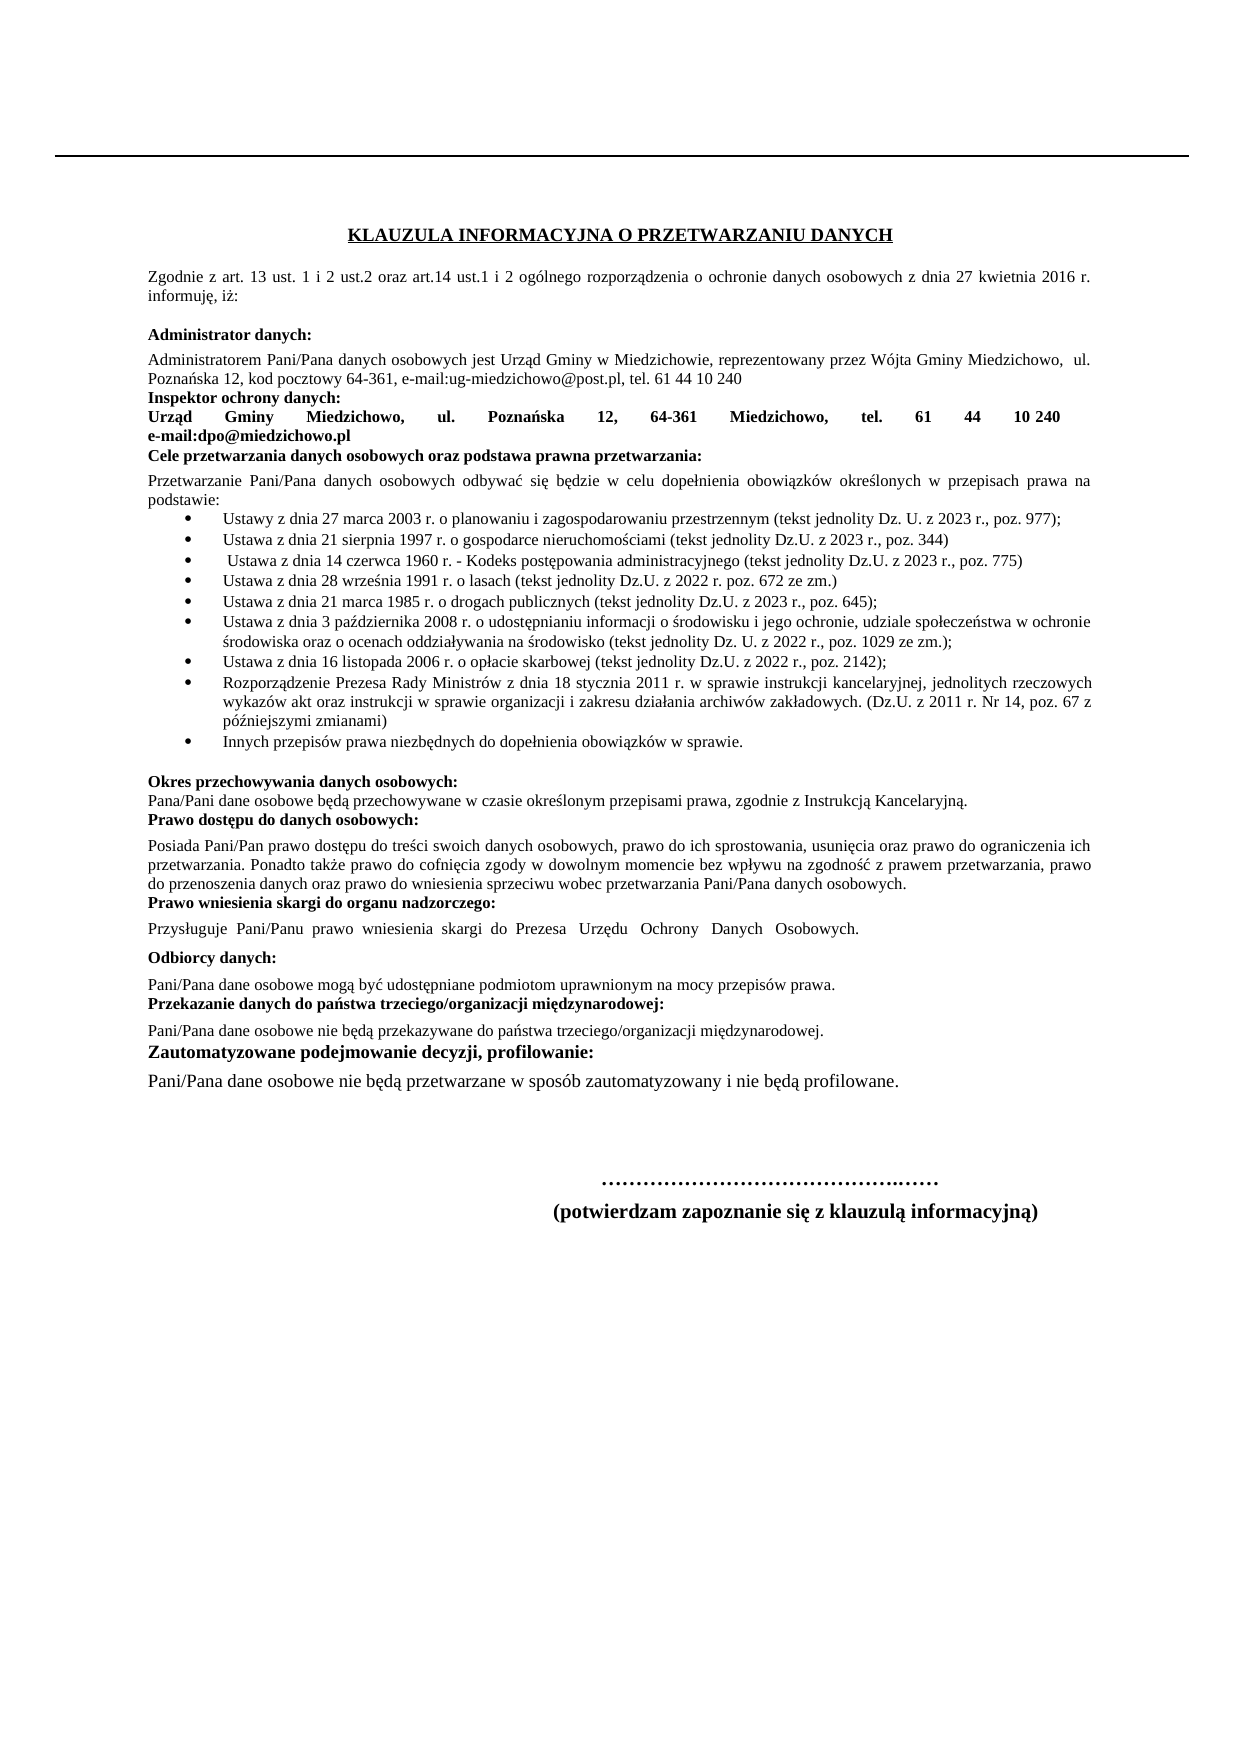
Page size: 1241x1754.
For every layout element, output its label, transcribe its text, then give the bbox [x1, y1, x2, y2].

text Posiada Pani/Pan prawo dostępu do treści swoich danych osobowych, prawo do ich sprostowania, usunięcia oraz prawo do ograniczenia ich przetwarzania. Ponadto także prawo do cofnięcia zgody w dowolnym momencie bez wpływu na zgodność z prawem przetwarzania, prawo do przenoszenia danych oraz prawo do wniesienia sprzeciwu wobec przetwarzania Pani/Pana danych osobowych. [148, 836, 1093, 893]
text Zautomatyzowane podejmowanie decyzji, profilowanie: [148, 1041, 1093, 1062]
text Odbiorcy danych: [148, 948, 1093, 967]
text Inspektor ochrony danych: [148, 388, 1093, 407]
text Zgodnie z art. 13 ust. 1 i 2 ust.2 oraz art.14 ust.1 i 2 ogólnego rozporządzenia o ochronie danych osobowych z dnia 27 kwietnia 2016 r. informuję, iż: [148, 267, 1093, 305]
list Ustawa z dnia 21 sierpnia 1997 r. o gospodarce nieruchomościami (tekst jednolity Dz.U. z 2023 r., poz. 344) [185, 530, 1093, 549]
text Pani/Pana dane osobowe nie będą przekazywane do państwa trzeciego/organizacji międzynarodowej. [148, 1021, 1093, 1040]
text …………………………………….…… [148, 1166, 1093, 1190]
text Prawo dostępu do danych osobowych: [148, 810, 1093, 829]
text Pani/Pana dane osobowe nie będą przetwarzane w sposób zautomatyzowany i nie będą profilowane. [148, 1070, 1093, 1091]
text Cele przetwarzania danych osobowych oraz podstawa prawna przetwarzania: [148, 445, 1093, 464]
list Ustawa z dnia 21 marca 1985 r. o drogach publicznych (tekst jednolity Dz.U. z 2023 r., poz. 645); [185, 592, 1093, 611]
text Prawo wniesienia skargi do organu nadzorczego: [148, 893, 1093, 912]
text Pani/Pana dane osobowe mogą być udostępniane podmiotom uprawnionym na mocy przepisów prawa. [148, 975, 1093, 994]
text Przetwarzanie Pani/Pana danych osobowych odbywać się będzie w celu dopełnienia obowiązków określonych w przepisach prawa na podstawie: [148, 471, 1093, 509]
list Ustawa z dnia 28 września 1991 r. o lasach (tekst jednolity Dz.U. z 2022 r. poz. 672 ze zm.) [185, 571, 1093, 590]
list Rozporządzenie Prezesa Rady Ministrów z dnia 18 stycznia 2011 r. w sprawie instrukcji kancelaryjnej, jednolitych rzeczowych wykazów akt oraz instrukcji w sprawie organizacji i zakresu działania archiwów zakładowych. (Dz.U. z 2011 r. Nr 14, poz. 67 z późniejszymi zmianami) [185, 673, 1093, 730]
text Urząd Gminy Miedzichowo, ul. Poznańska 12, 64-361 Miedzichowo, tel. 61 44 10 240 e-mail:dpo@miedzichowo.pl [148, 407, 1093, 445]
text Okres przechowywania danych osobowych: [148, 771, 1093, 791]
text Przysługuje Pani/Panu prawo wniesienia skargi do Prezesa Urzędu Ochrony Danych Osobowych. [148, 918, 1093, 938]
text Przekazanie danych do państwa trzeciego/organizacji międzynarodowej: [148, 994, 1093, 1013]
list Innych przepisów prawa niezbędnych do dopełnienia obowiązków w sprawie. [185, 732, 1093, 751]
text Pana/Pani dane osobowe będą przechowywane w czasie określonym przepisami prawa, zgodnie z Instrukcją Kancelaryjną. [148, 791, 1093, 810]
text Administrator danych: [148, 324, 1093, 343]
list Ustawa z dnia 16 listopada 2006 r. o opłacie skarbowej (tekst jednolity Dz.U. z 2022 r., poz. 2142); [185, 652, 1093, 671]
list Ustawy z dnia 27 marca 2003 r. o planowaniu i zagospodarowaniu przestrzennym (tekst jednolity Dz. U. z 2023 r., poz. 977); [185, 509, 1093, 528]
text (potwierdzam zapoznanie się z klauzulą informacyjną) [148, 1199, 1093, 1223]
list Ustawa z dnia 3 października 2008 r. o udostępnianiu informacji o środowisku i jego ochronie, udziale społeczeństwa w ochronie środowiska oraz o ocenach oddziaływania na środowisko (tekst jednolity Dz. U. z 2022 r., poz. 1029 ze zm.); [185, 612, 1093, 651]
list Ustawa z dnia 14 czerwca 1960 r. - Kodeks postępowania administracyjnego (tekst jednolity Dz.U. z 2023 r., poz. 775) [185, 550, 1093, 570]
text Administratorem Pani/Pana danych osobowych jest Urząd Gminy w Miedzichowie, reprezentowany przez Wójta Gminy Miedzichowo, ul. Poznańska 12, kod pocztowy 64-361, e-mail:ug-miedzichowo@post.pl, tel. 61 44 10 240 [148, 349, 1093, 388]
text KLAUZULA INFORMACYJNA O PRZETWARZANIU DANYCH [148, 224, 1093, 245]
